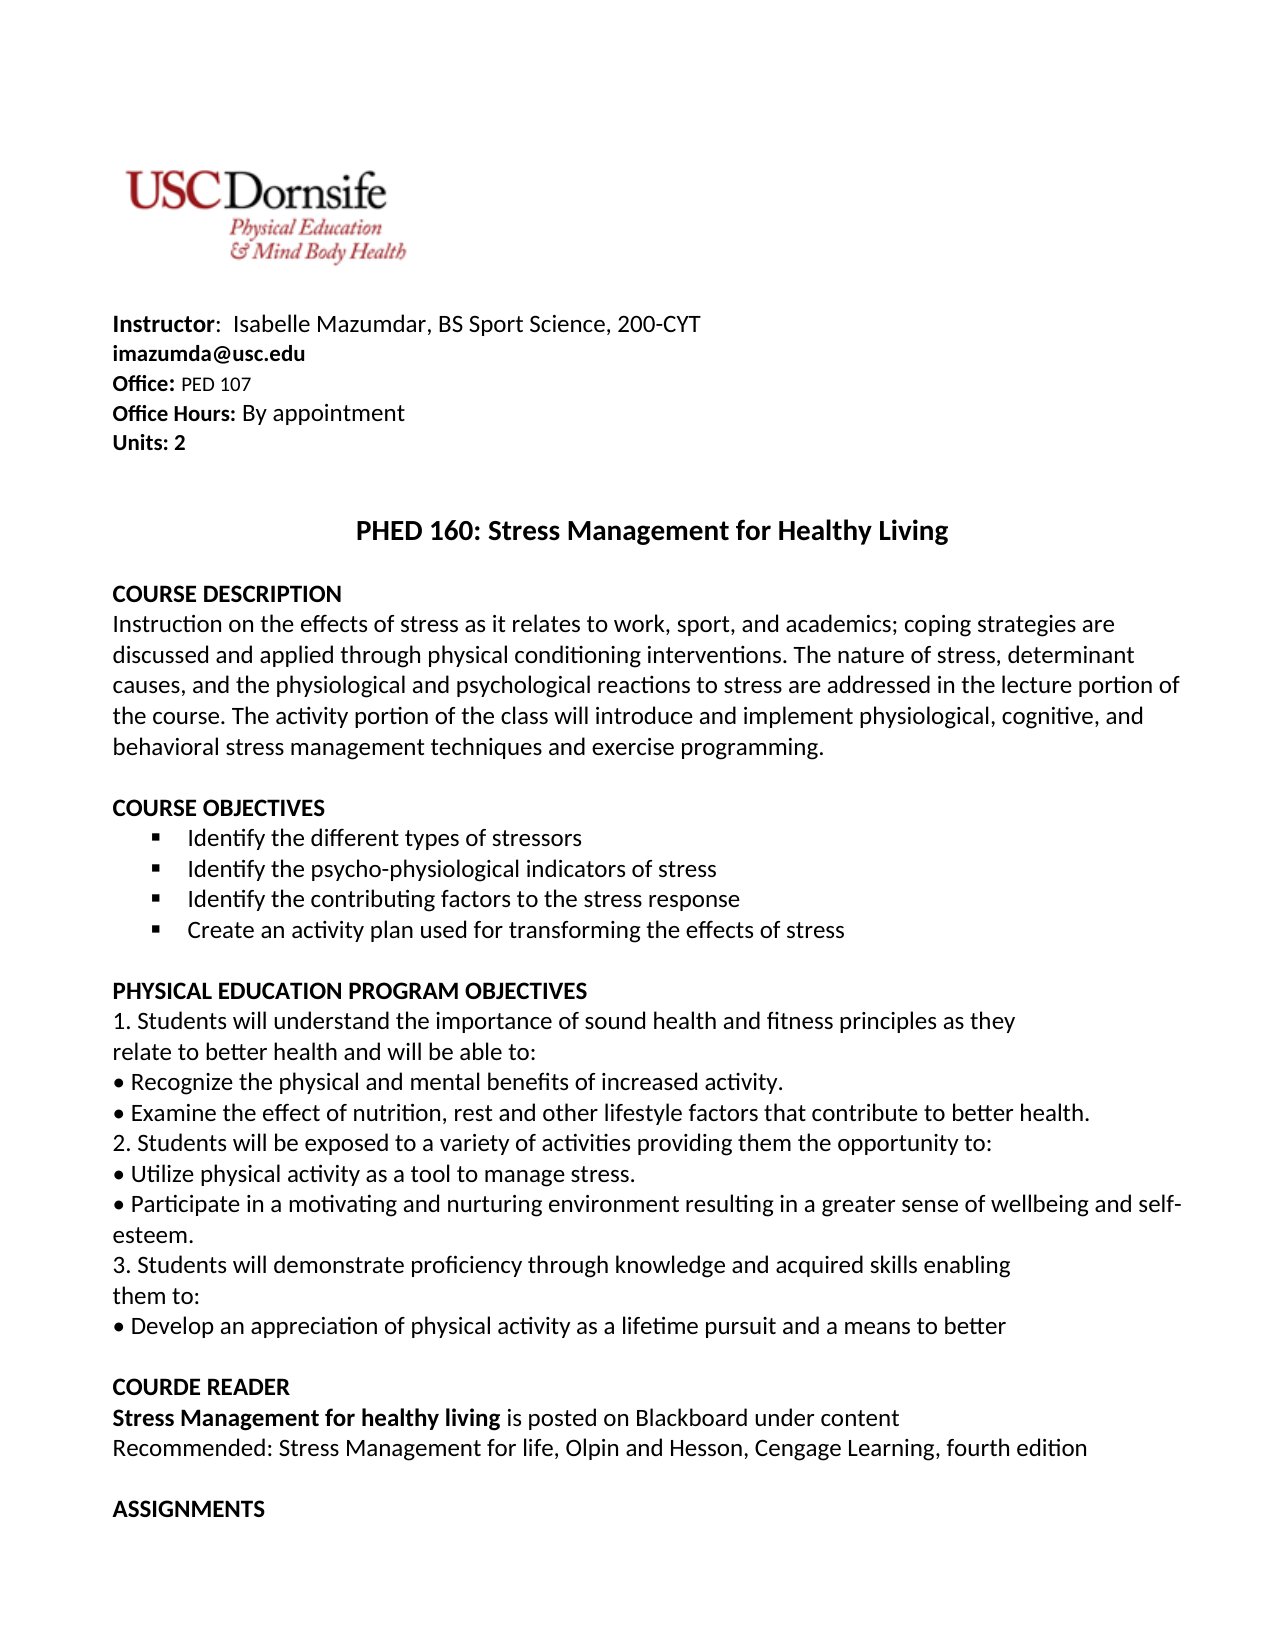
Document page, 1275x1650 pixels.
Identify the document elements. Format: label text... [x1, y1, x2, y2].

picture [112, 147, 427, 281]
list Identify the psycho-physiological indicators of stress [150, 853, 1191, 883]
text Office Hours: By appointment [112, 397, 1191, 428]
text imazumda@usc.edu [112, 339, 1191, 367]
text COURDE READER [112, 1372, 1191, 1402]
text 3. Students will demonstrate proficiency through knowledge and acquired skills enabling them to: • Develop an appreciation of physical activity as a lifetime pursuit and a means to better [112, 1249, 1191, 1341]
text 2. Students will be exposed to a variety of activities providing them the opportunity to: • Utilize physical activity as a tool to manage stress. • Participate in a motivating and nurturing environment resulting in a greater sense of wellbeing and self-esteem. [112, 1127, 1191, 1249]
text Stress Management for healthy living is posted on Blackboard under content [112, 1402, 1191, 1433]
text PHED 160: Stress Management for Healthy Living [112, 512, 1191, 547]
text COURSE OBJECTIVES [112, 792, 1191, 822]
text Office: PED 107 [112, 367, 1191, 397]
list Identify the different types of stressors [150, 822, 1191, 853]
text PHYSICAL EDUCATION PROGRAM OBJECTIVES 1. Students will understand the importance of sound health and fitness principles as they relate to better health and will be able to: • Recognize the physical and mental benefits of increased activity. • Examine the effect of nutrition, rest and other lifestyle factors that contribute to better health. [112, 975, 1191, 1127]
text COURSE DESCRIPTION Instruction on the effects of stress as it relates to work, sport, and academics; coping strategies are discussed and applied through physical conditioning interventions. The nature of stress, determinant causes, and the physiological and psychological reactions to stress are addressed in the lecture portion of the course. The activity portion of the class will introduce and implement physiological, cognitive, and behavioral stress management techniques and exercise programming. [112, 578, 1191, 761]
list Identify the contributing factors to the stress response [150, 883, 1191, 914]
text Units: 2 [112, 428, 1191, 456]
list Create an activity plan used for transforming the effects of stress [150, 914, 1191, 944]
text ASSIGNMENTS [112, 1494, 1191, 1524]
text Instructor: Isabelle Mazumdar, BS Sport Science, 200-CYT [112, 308, 1191, 339]
text Recommended: Stress Management for life, Olpin and Hesson, Cengage Learning, fourth edition [112, 1433, 1191, 1463]
